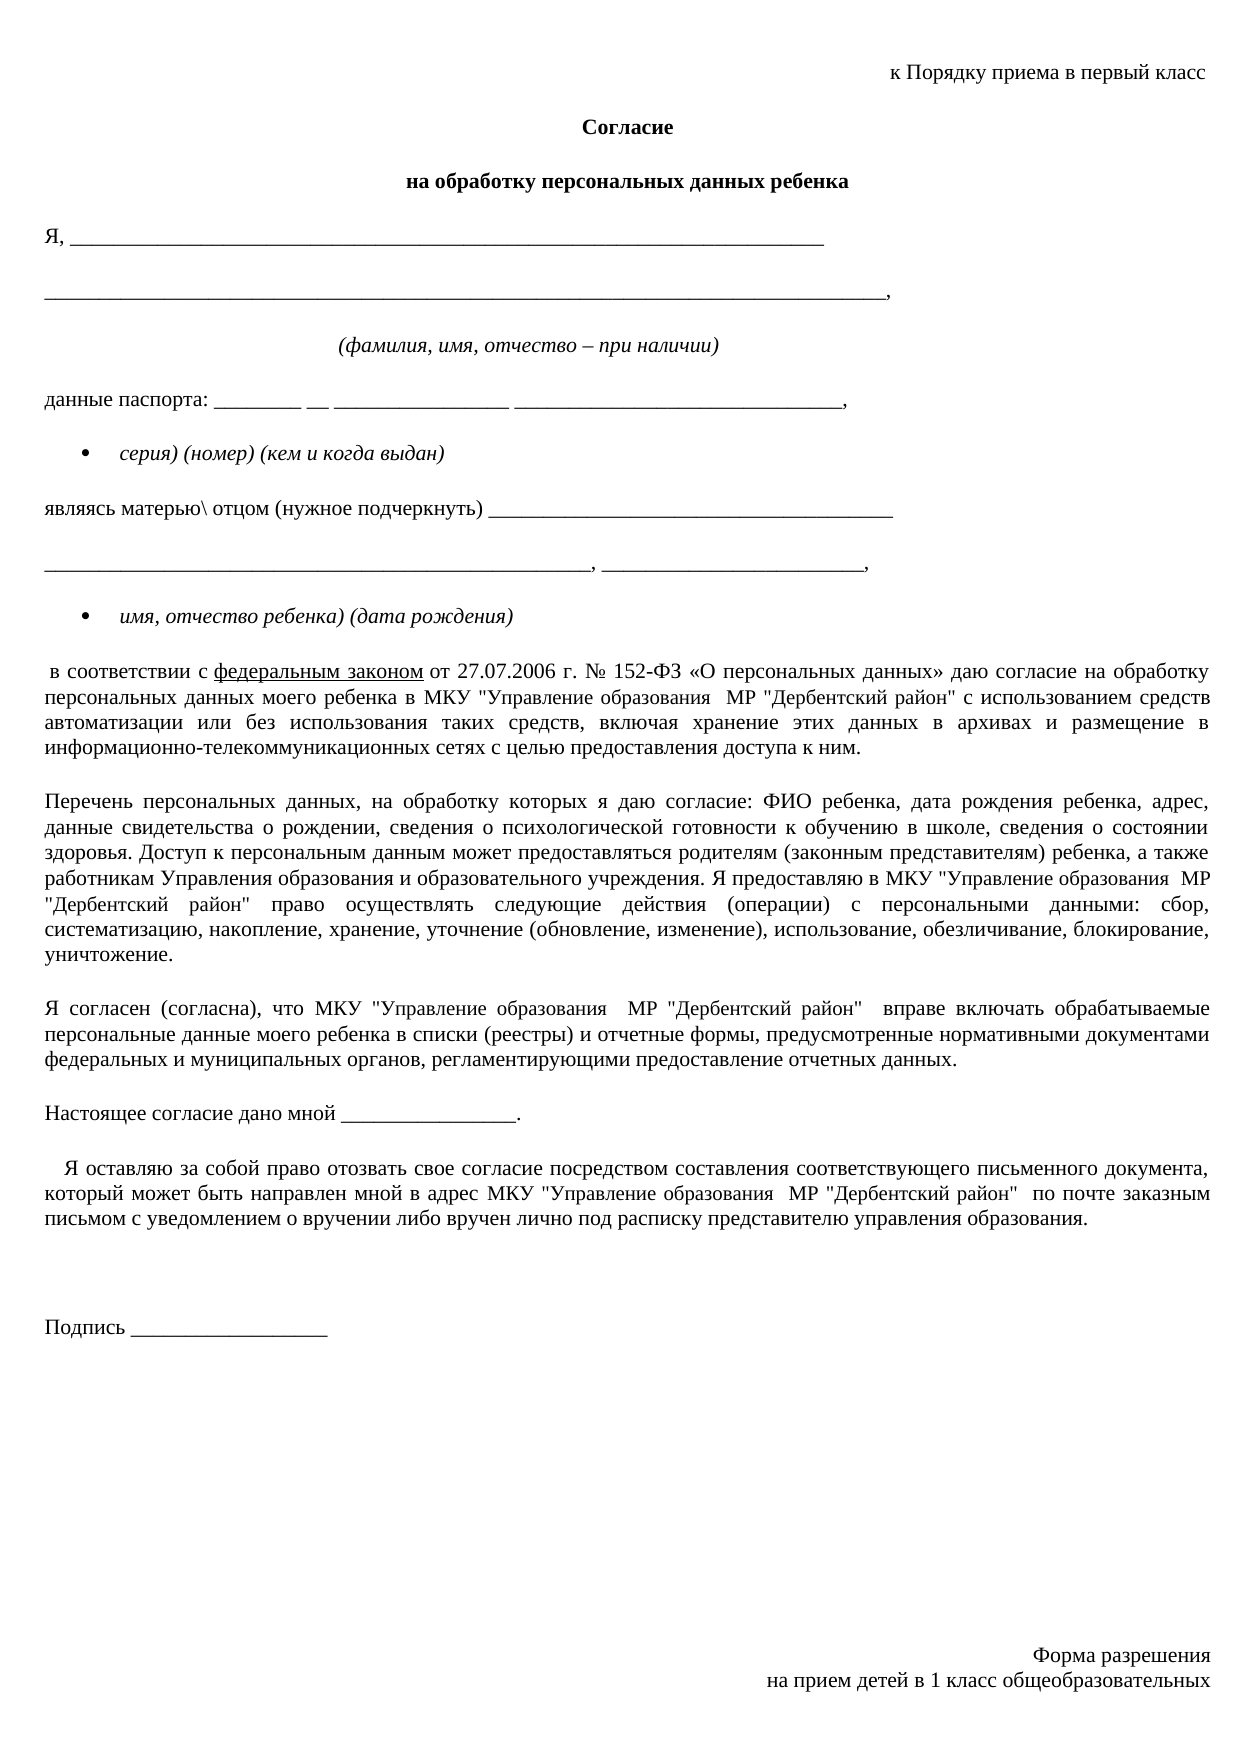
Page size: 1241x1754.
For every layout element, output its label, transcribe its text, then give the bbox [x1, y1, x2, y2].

text Настоящее согласие дано мной ________________. [44, 1100, 1211, 1125]
text Я согласен (согласна), что МКУ "Управление образования МР "Дербентский район" вправе включать обрабатываемые персональные данные моего ребенка в списки (реестры) и отчетные формы, предусмотренные нормативными документами федеральных и муниципальных органов, регламентирующими предоставление отчетных данных. [44, 995, 1211, 1071]
text Я, _____________________________________________________________________ [44, 223, 1211, 248]
text на обработку персональных данных ребенка [44, 168, 1211, 194]
text данные паспорта: ________ __ ________________ ______________________________, [44, 386, 1211, 411]
text _____________________________________________________________________________, [44, 277, 1211, 302]
list серия) (номер) (кем и когда выдан) [82, 440, 1211, 466]
text Подпись __________________ [44, 1314, 1211, 1339]
text Согласие [44, 114, 1211, 139]
text Я оставляю за собой право отозвать свое согласие посредством составления соответствующего письменного документа, который может быть направлен мной в адрес МКУ "Управление образования МР "Дербентский район" по почте заказным письмом с уведомлением о вручении либо вручен лично под расписку представителю управления образования. [44, 1154, 1211, 1230]
text Форма разрешения [44, 1642, 1211, 1667]
text являясь матерью\ отцом (нужное подчеркнуть) _____________________________________ [44, 495, 1211, 520]
text в соответствии с федеральным законом от 27.07.2006 г. № 152-ФЗ «О персональных данных» даю согласие на обработку персональных данных моего ребенка в МКУ "Управление образования МР "Дербентский район" с использованием средств автоматизации или без использования таких средств, включая хранение этих данных в архивах и размещение в информационно-телекоммуникационных сетях с целью предоставления доступа к ним. [44, 658, 1211, 759]
text на прием детей в 1 класс общеобразовательных [44, 1667, 1211, 1692]
text __________________________________________________, ________________________, [44, 549, 1211, 574]
text Перечень персональных данных, на обработку которых я даю согласие: ФИО ребенка, дата рождения ребенка, адрес, данные свидетельства о рождении, сведения о психологической готовности к обучению в школе, сведения о состоянии здоровья. Доступ к персональным данным может предоставляться родителям (законным представителям) ребенка, а также работникам Управления образования и образовательного учреждения. Я предоставляю в МКУ "Управление образования МР "Дербентский район" право осуществлять следующие действия (операции) с персональными данными: сбор, систематизацию, накопление, хранение, уточнение (обновление, изменение), использование, обезличивание, блокирование, уничтожение. [44, 788, 1211, 966]
text (фамилия, имя, отчество – при наличии) [338, 332, 1211, 357]
list имя, отчество ребенка) (дата рождения) [82, 603, 1211, 629]
text к Порядку приема в первый класс [44, 59, 1211, 85]
